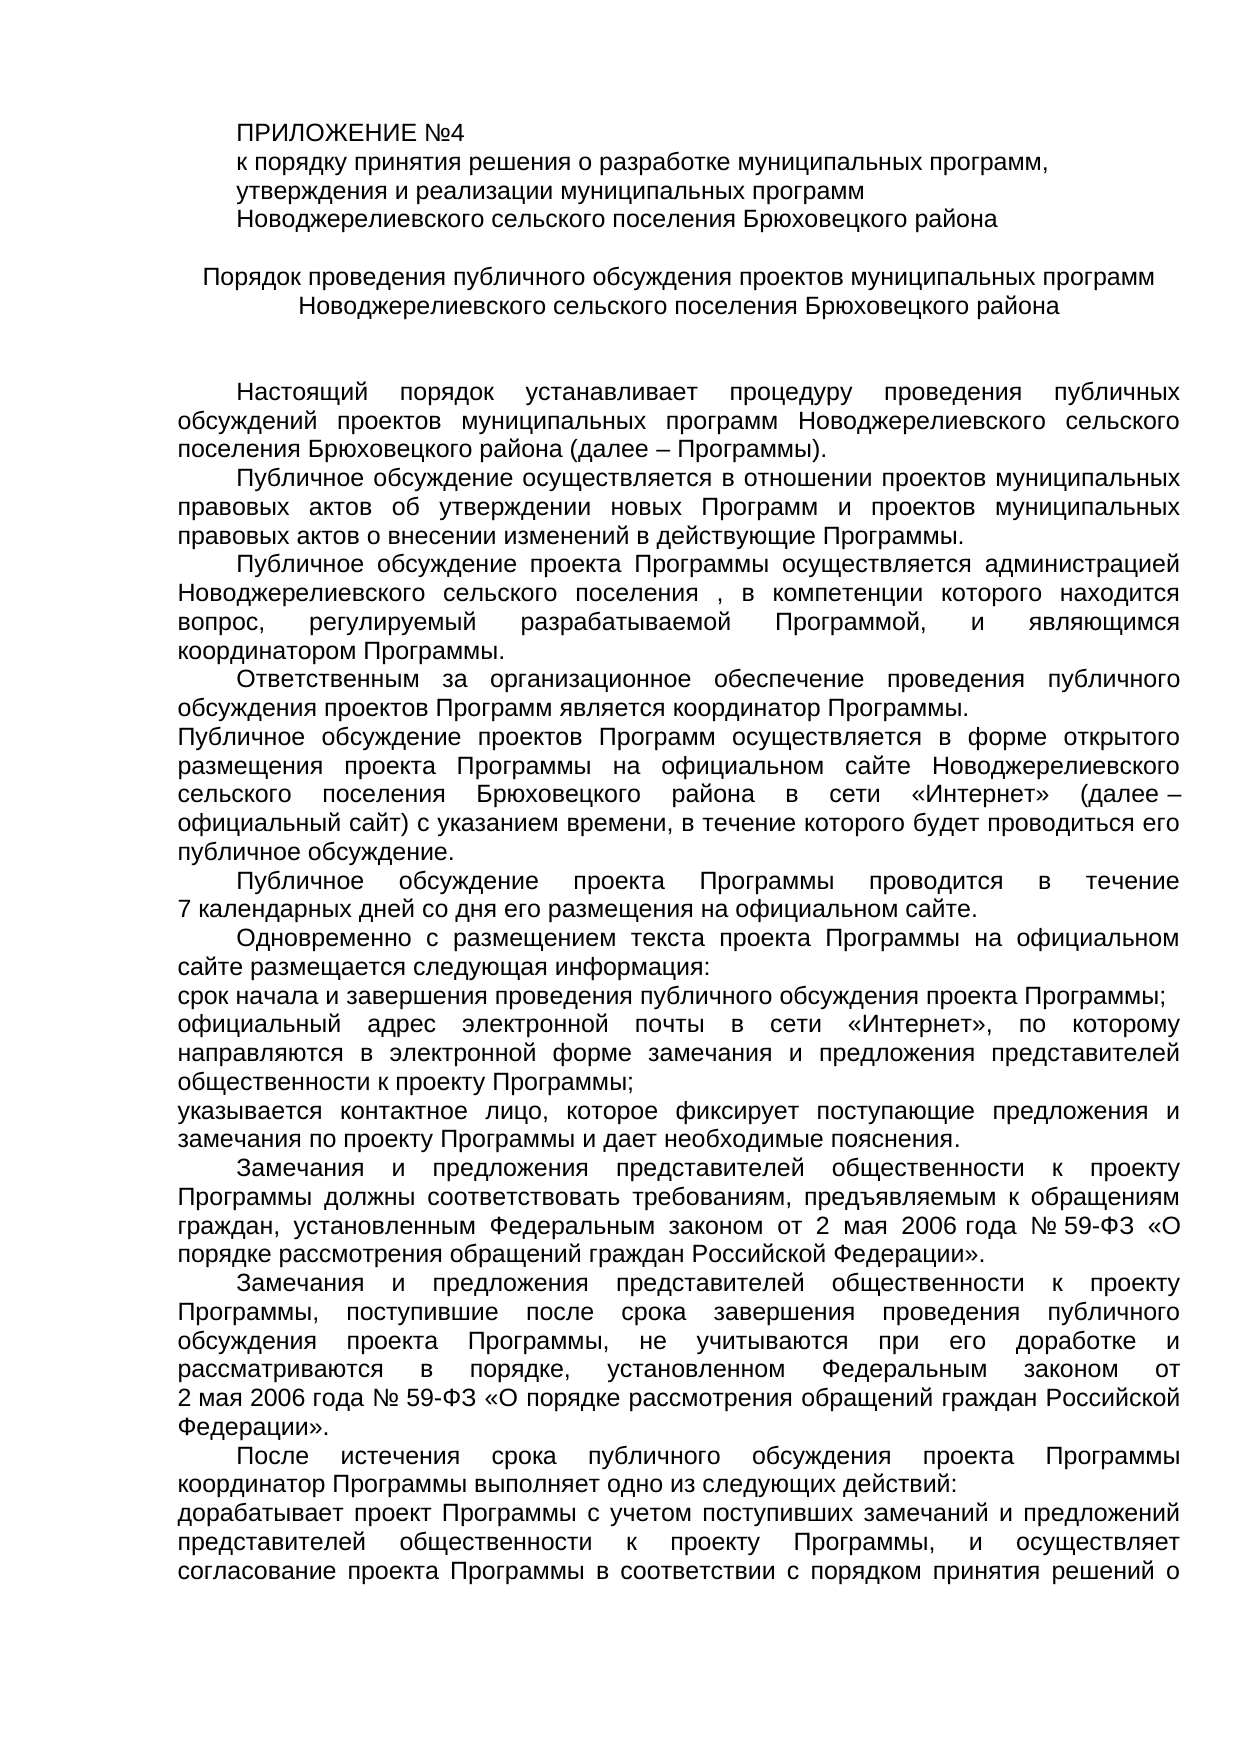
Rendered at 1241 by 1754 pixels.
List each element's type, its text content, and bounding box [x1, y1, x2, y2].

text Настоящий порядок устанавливает процедуру проведения публичных обсуждений проектов муниципальных программ Новоджерелиевского сельского поселения Брюховецкого района (далее – Программы). [177, 377, 1181, 463]
text Замечания и предложения представителей общественности к проекту Программы, поступившие после срока завершения проведения публичного обсуждения проекта Программы, не учитываются при его доработке и рассматриваются в порядке, установленном Федеральным законом от 2 мая 2006 года № 59-ФЗ «О порядке рассмотрения обращений граждан Российской Федерации». [177, 1268, 1181, 1441]
text Публичное обсуждение проекта Программы осуществляется администрацией Новоджерелиевского сельского поселения , в компетенции которого находится вопрос, регулируемый разрабатываемой Программой, и являющимся координатором Программы. [177, 549, 1181, 664]
text Ответственным за организационное обеспечение проведения публичного обсуждения проектов Программ является координатор Программы. [177, 664, 1181, 722]
text Публичное обсуждение проекта Программы проводится в течение 7 календарных дней со дня его размещения на официальном сайте. [177, 866, 1181, 923]
text После истечения срока публичного обсуждения проекта Программы координатор Программы выполняет одно из следующих действий: [177, 1441, 1181, 1498]
text официальный адрес электронной почты в сети «Интернет», по которому направляются в электронной форме замечания и предложения представителей общественности к проекту Программы; [177, 1009, 1181, 1096]
text срок начала и завершения проведения публичного обсуждения проекта Программы; [177, 981, 1181, 1009]
text Публичное обсуждение осуществляется в отношении проектов муниципальных правовых актов об утверждении новых Программ и проектов муниципальных правовых актов о внесении изменений в действующие Программы. [177, 463, 1181, 549]
text ПРИЛОЖЕНИЕ №4 [177, 118, 1181, 147]
text к порядку принятия решения о разработке муниципальных программ, [177, 147, 1181, 176]
text указывается контактное лицо, которое фиксирует поступающие предложения и замечания по проекту Программы и дает необходимые пояснения. [177, 1096, 1181, 1153]
text Порядок проведения публичного обсуждения проектов муниципальных программ Новоджерелиевского сельского поселения Брюховецкого района [177, 262, 1181, 319]
text Новоджерелиевского сельского поселения Брюховецкого района [177, 204, 1181, 233]
text Публичное обсуждение проектов Программ осуществляется в форме открытого размещения проекта Программы на официальном сайте Новоджерелиевского сельского поселения Брюховецкого района в сети «Интернет» (далее – официальный сайт) с указанием времени, в течение которого будет проводиться его публичное обсуждение. [177, 722, 1181, 866]
text Замечания и предложения представителей общественности к проекту Программы должны соответствовать требованиям, предъявляемым к обращениям граждан, установленным Федеральным законом от 2 мая 2006 года № 59-ФЗ «О порядке рассмотрения обращений граждан Российской Федерации». [177, 1153, 1181, 1268]
text Одновременно с размещением текста проекта Программы на официальном сайте размещается следующая информация: [177, 923, 1181, 981]
text утверждения и реализации муниципальных программ [177, 176, 1181, 204]
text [177, 1498, 1181, 1584]
